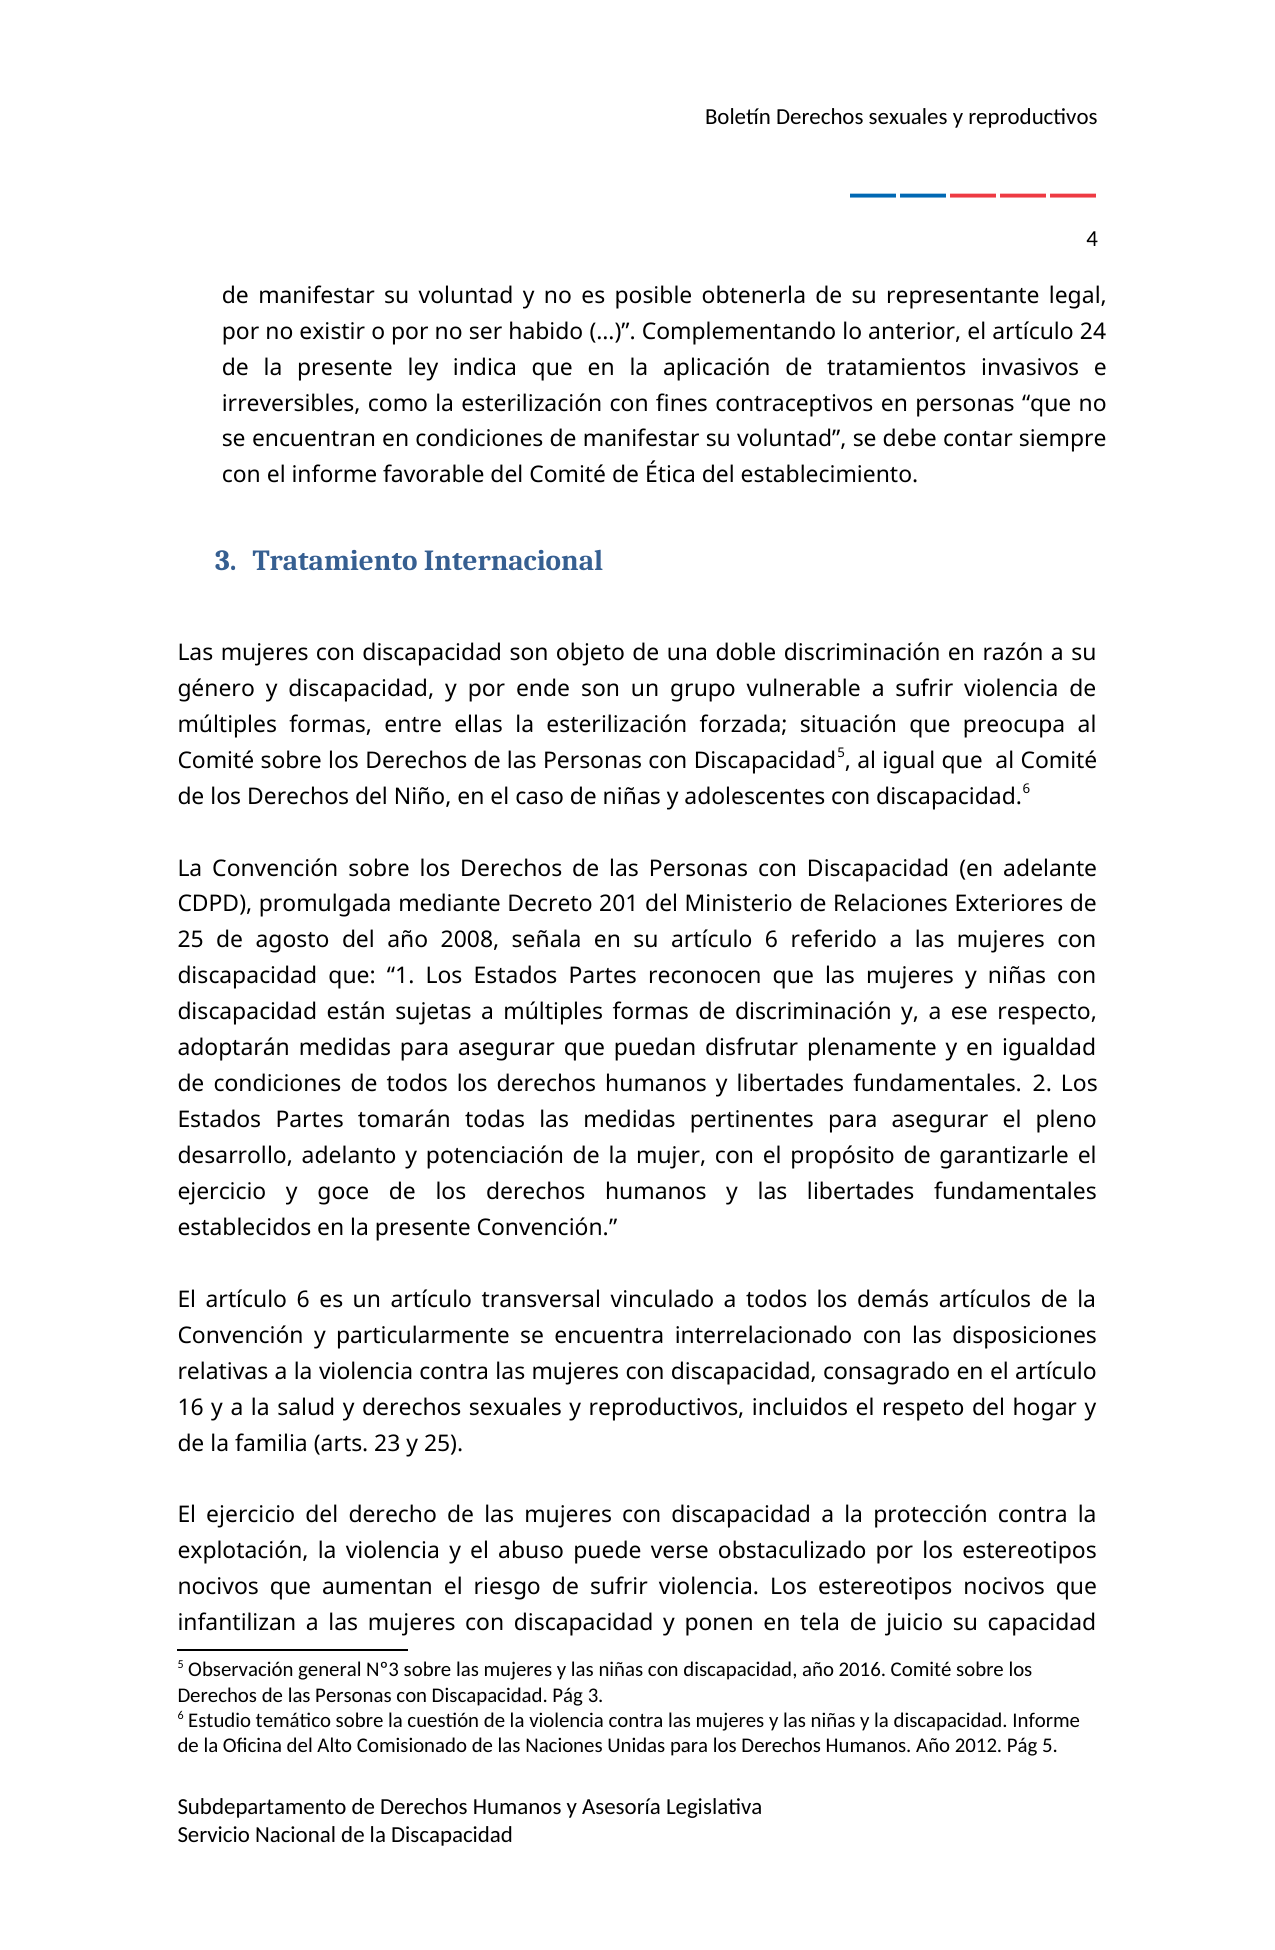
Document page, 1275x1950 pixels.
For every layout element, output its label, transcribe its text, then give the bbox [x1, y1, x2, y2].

text La Convención sobre los Derechos de las Personas con Discapacidad (en adelante CDPD), promulgada mediante Decreto 201 del Ministerio de Relaciones Exteriores de 25 de agosto del año 2008, señala en su artículo 6 referido a las mujeres con discapacidad que: “1. Los Estados Partes reconocen que las mujeres y niñas con discapacidad están sujetas a múltiples formas de discriminación y, a ese respecto, adoptarán medidas para asegurar que puedan disfrutar plenamente y en igualdad de condiciones de todos los derechos humanos y libertades fundamentales. 2. Los Estados Partes tomarán todas las medidas pertinentes para asegurar el pleno desarrollo, adelanto y potenciación de la mujer, con el propósito de garantizarle el ejercicio y goce de los derechos humanos y las libertades fundamentales establecidos en la presente Convención.” [177, 851, 1098, 1242]
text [177, 1498, 1098, 1637]
subtitle Tratamiento Internacional [215, 544, 1098, 578]
text Las mujeres con discapacidad son objeto de una doble discriminación en razón a su género y discapacidad, y por ende son un grupo vulnerable a sufrir violencia de múltiples formas, entre ellas la esterilización forzada; situación que preocupa al Comité sobre los Derechos de las Personas con Discapacidad, al igual que al Comité de los Derechos del Niño, en el caso de niñas y adolescentes con discapacidad. [177, 636, 1098, 811]
text El artículo 6 es un artículo transversal vinculado a todos los demás artículos de la Convención y particularmente se encuentra interrelacionado con las disposiciones relativas a la violencia contra las mujeres con discapacidad, consagrado en el artículo 16 y a la salud y derechos sexuales y reproductivos, incluidos el respeto del hogar y de la familia (arts. 23 y 25). [177, 1283, 1098, 1458]
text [222, 279, 1107, 489]
